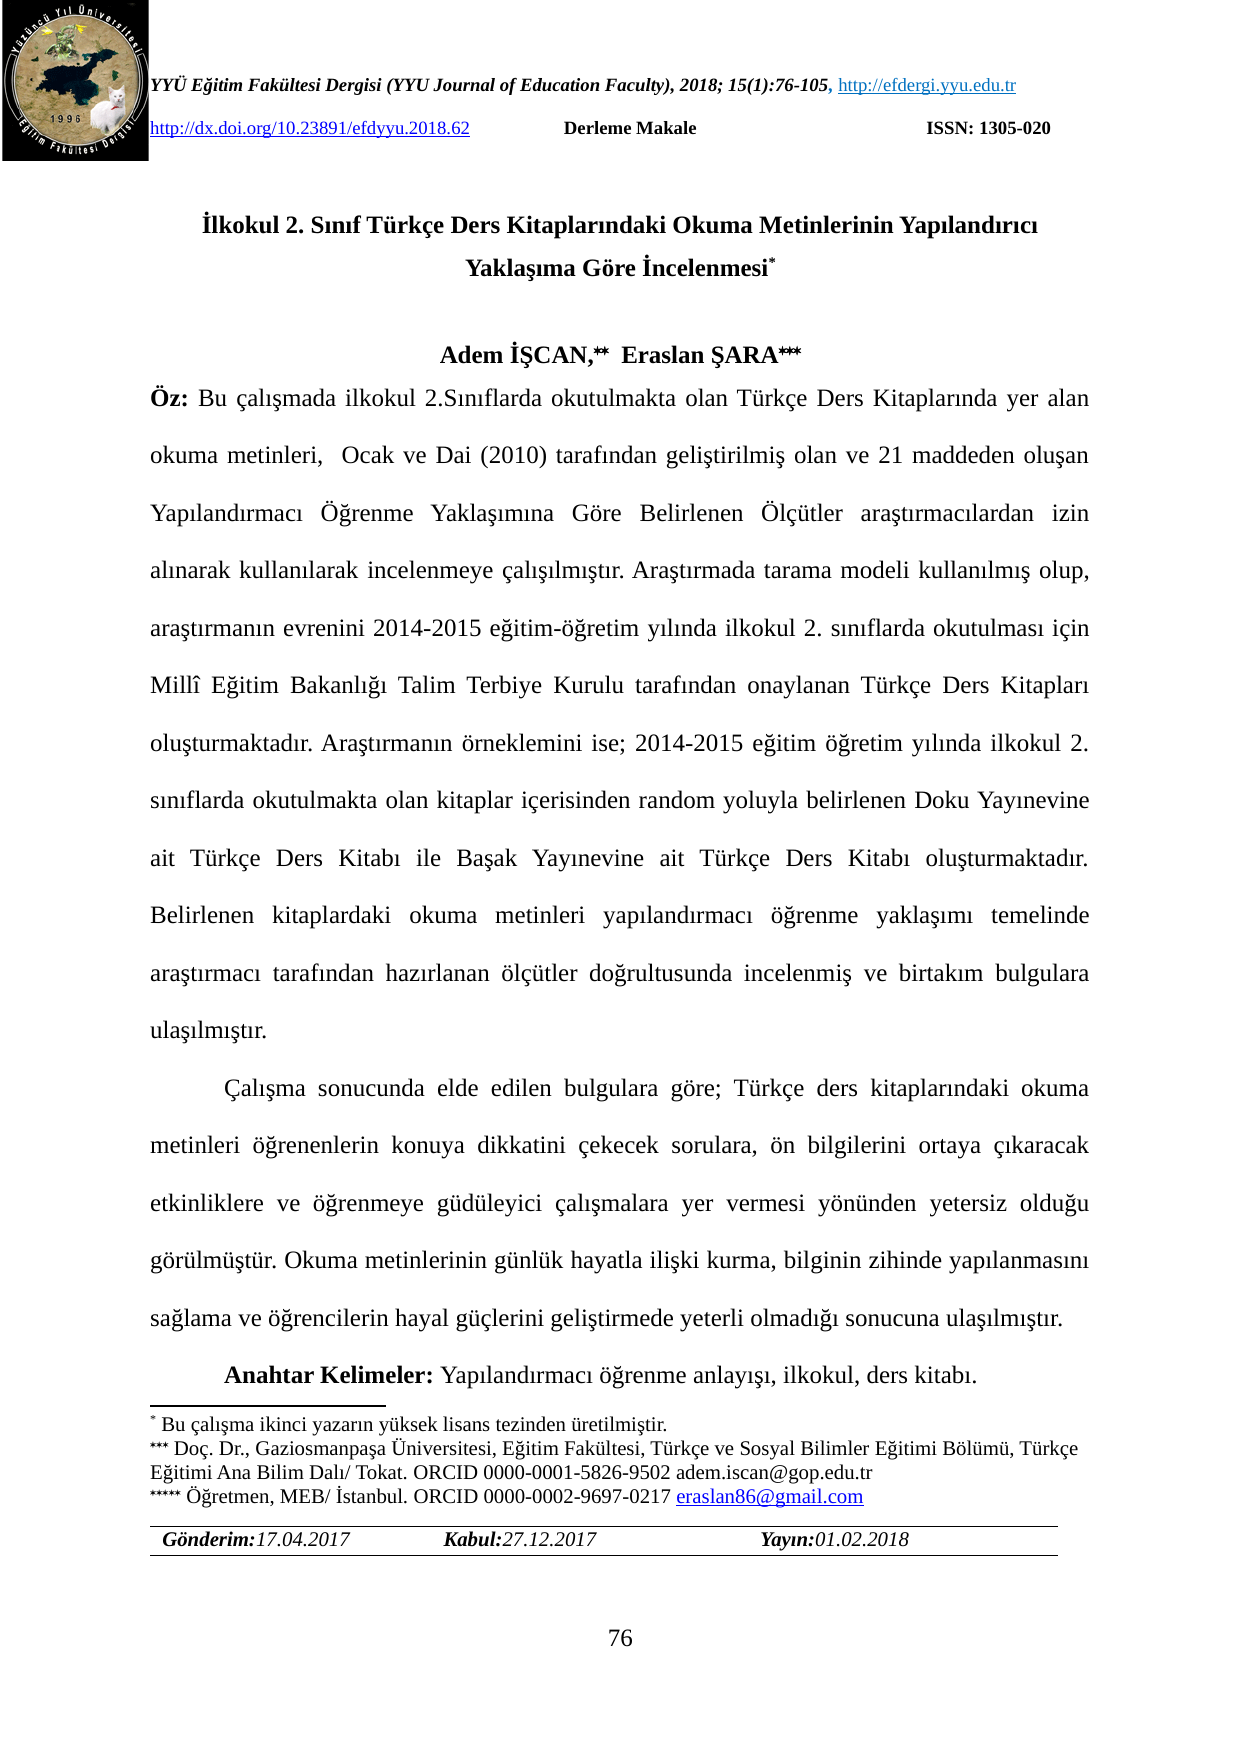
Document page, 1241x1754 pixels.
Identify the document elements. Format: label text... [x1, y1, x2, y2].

text Öz: Bu çalışmada ilkokul 2.Sınıflarda okutulmakta olan Türkçe Ders Kitaplarında yer alan okuma metinleri, Ocak ve Dai (2010) tarafından geliştirilmiş olan ve 21 maddeden oluşan Yapılandırmacı Öğrenme Yaklaşımına Göre Belirlenen Ölçütler araştırmacılardan izin alınarak kullanılarak incelenmeye çalışılmıştır. Araştırmada tarama modeli kullanılmış olup, araştırmanın evrenini 2014-2015 eğitim-öğretim yılında ilkokul 2. sınıflarda okutulması için Millî Eğitim Bakanlığı Talim Terbiye Kurulu tarafından onaylanan Türkçe Ders Kitapları oluşturmaktadır. Araştırmanın örneklemini ise; 2014-2015 eğitim öğretim yılında ilkokul 2. sınıflarda okutulmakta olan kitaplar içerisinden random yoluyla belirlenen Doku Yayınevine ait Türkçe Ders Kitabı ile Başak Yayınevine ait Türkçe Ders Kitabı oluşturmaktadır. Belirlenen kitaplardaki okuma metinleri yapılandırmacı öğrenme yaklaşımı temelinde araştırmacı tarafından hazırlanan ölçütler doğrultusunda incelenmiş ve birtakım bulgulara ulaşılmıştır. [150, 383, 1090, 1044]
text İlkokul 2. Sınıf Türkçe Ders Kitaplarındaki Okuma Metinlerinin Yapılandırıcı Yaklaşıma Göre İncelenmesi [150, 210, 1090, 282]
text Çalışma sonucunda elde edilen bulgulara göre; Türkçe ders kitaplarındaki okuma metinleri öğrenenlerin konuya dikkatini çekecek sorulara, ön bilgilerini ortaya çıkaracak etkinliklere ve öğrenmeye güdüleyici çalışmalara yer vermesi yönünden yetersiz olduğu görülmüştür. Okuma metinlerinin günlük hayatla ilişki kurma, bilginin zihinde yapılanmasını sağlama ve öğrencilerin hayal güçlerini geliştirmede yeterli olmadığı sonucuna ulaşılmıştır. [150, 1073, 1090, 1332]
text Anahtar Kelimeler: Yapılandırmacı öğrenme anlayışı, ilkokul, ders kitabı. [150, 1360, 1090, 1389]
picture [1, 0, 148, 159]
text Adem İŞCAN, Eraslan ŞARA [150, 340, 1090, 368]
